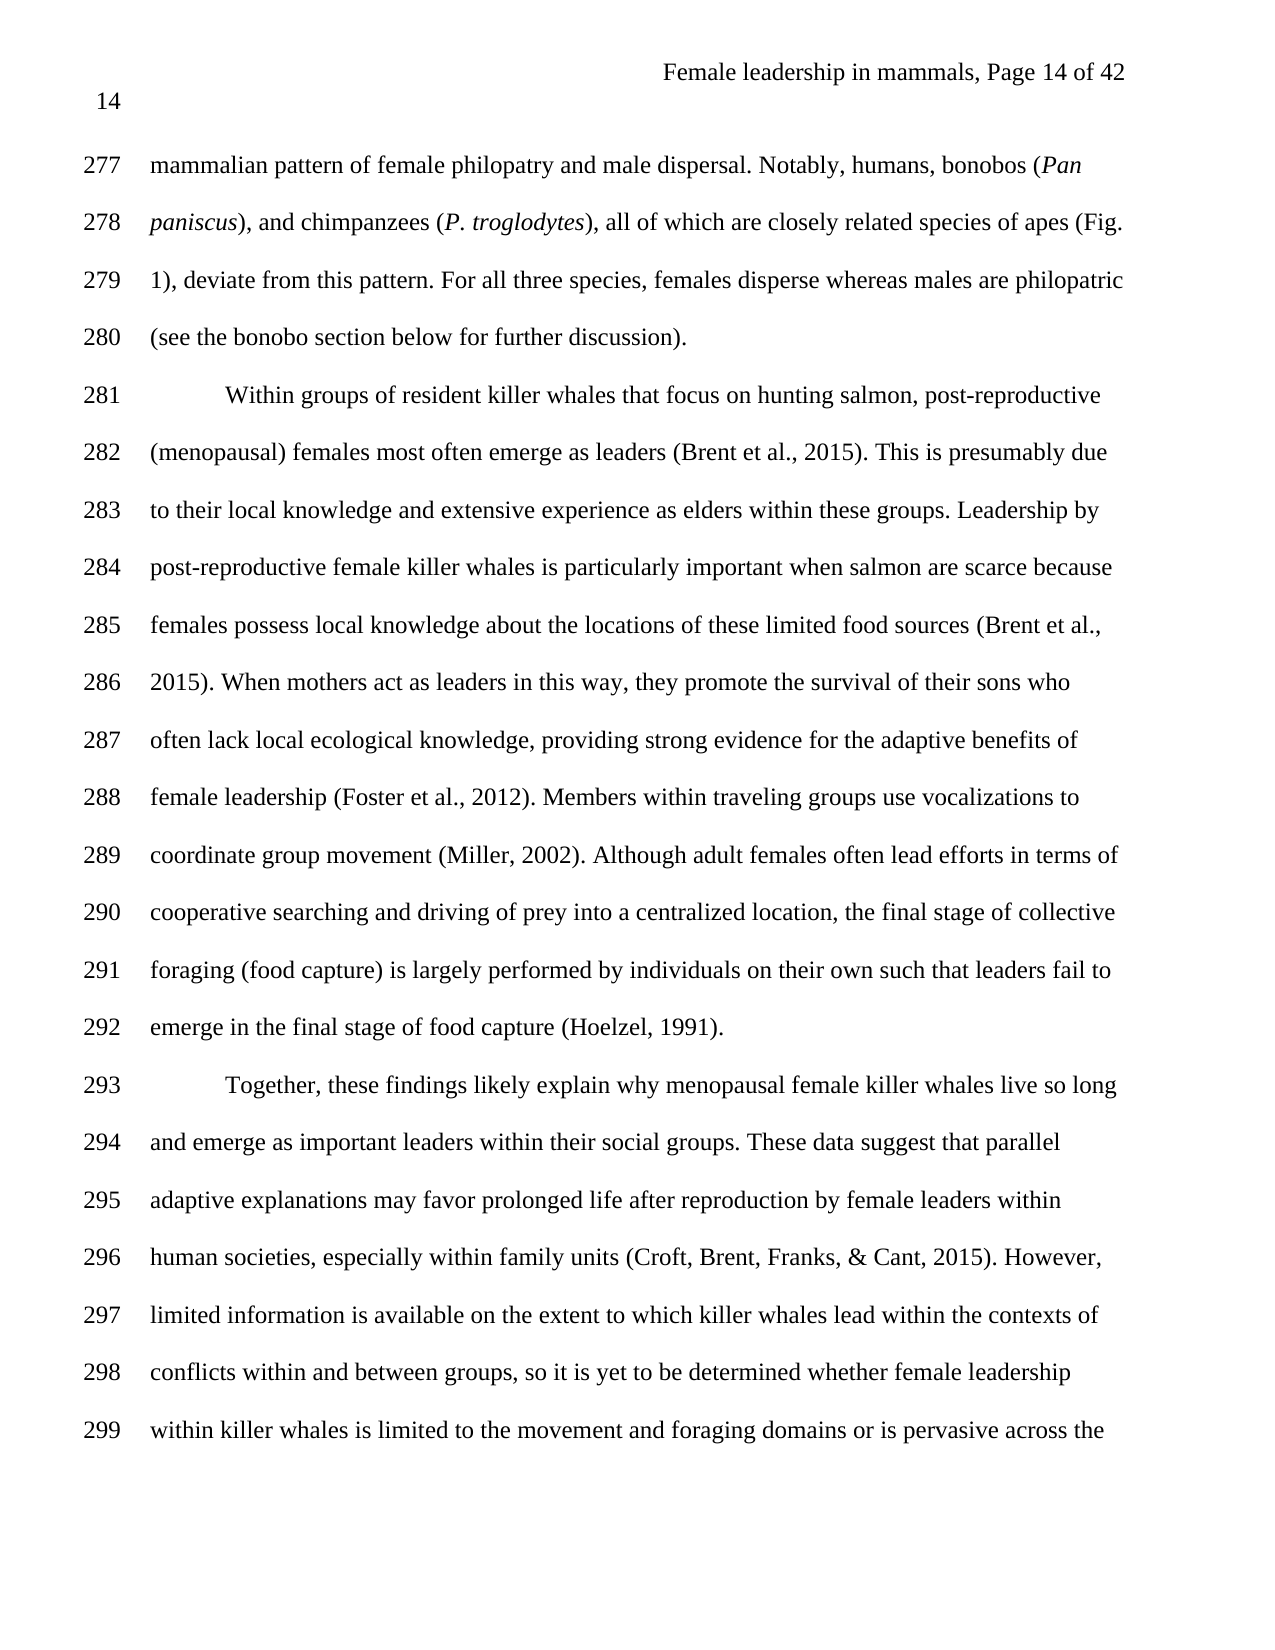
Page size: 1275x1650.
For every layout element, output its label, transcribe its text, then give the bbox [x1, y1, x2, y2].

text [150, 150, 1125, 351]
text Within groups of resident killer whales that focus on hunting salmon, post-reproductive (menopausal) females most often emerge as leaders (Brent et al., 2015). This is presumably due to their local knowledge and extensive experience as elders within these groups. Leadership by post-reproductive female killer whales is particularly important when salmon are scarce because females possess local knowledge about the locations of these limited food sources (Brent et al., 2015). When mothers act as leaders in this way, they promote the survival of their sons who often lack local ecological knowledge, providing strong evidence for the adaptive benefits of female leadership (Foster et al., 2012). Members within traveling groups use vocalizations to coordinate group movement (Miller, 2002). Although adult females often lead efforts in terms of cooperative searching and driving of prey into a centralized location, the final stage of collective foraging (food capture) is largely performed by individuals on their own such that leaders fail to emerge in the final stage of food capture (Hoelzel, 1991). [150, 380, 1125, 1041]
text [150, 1070, 1125, 1444]
